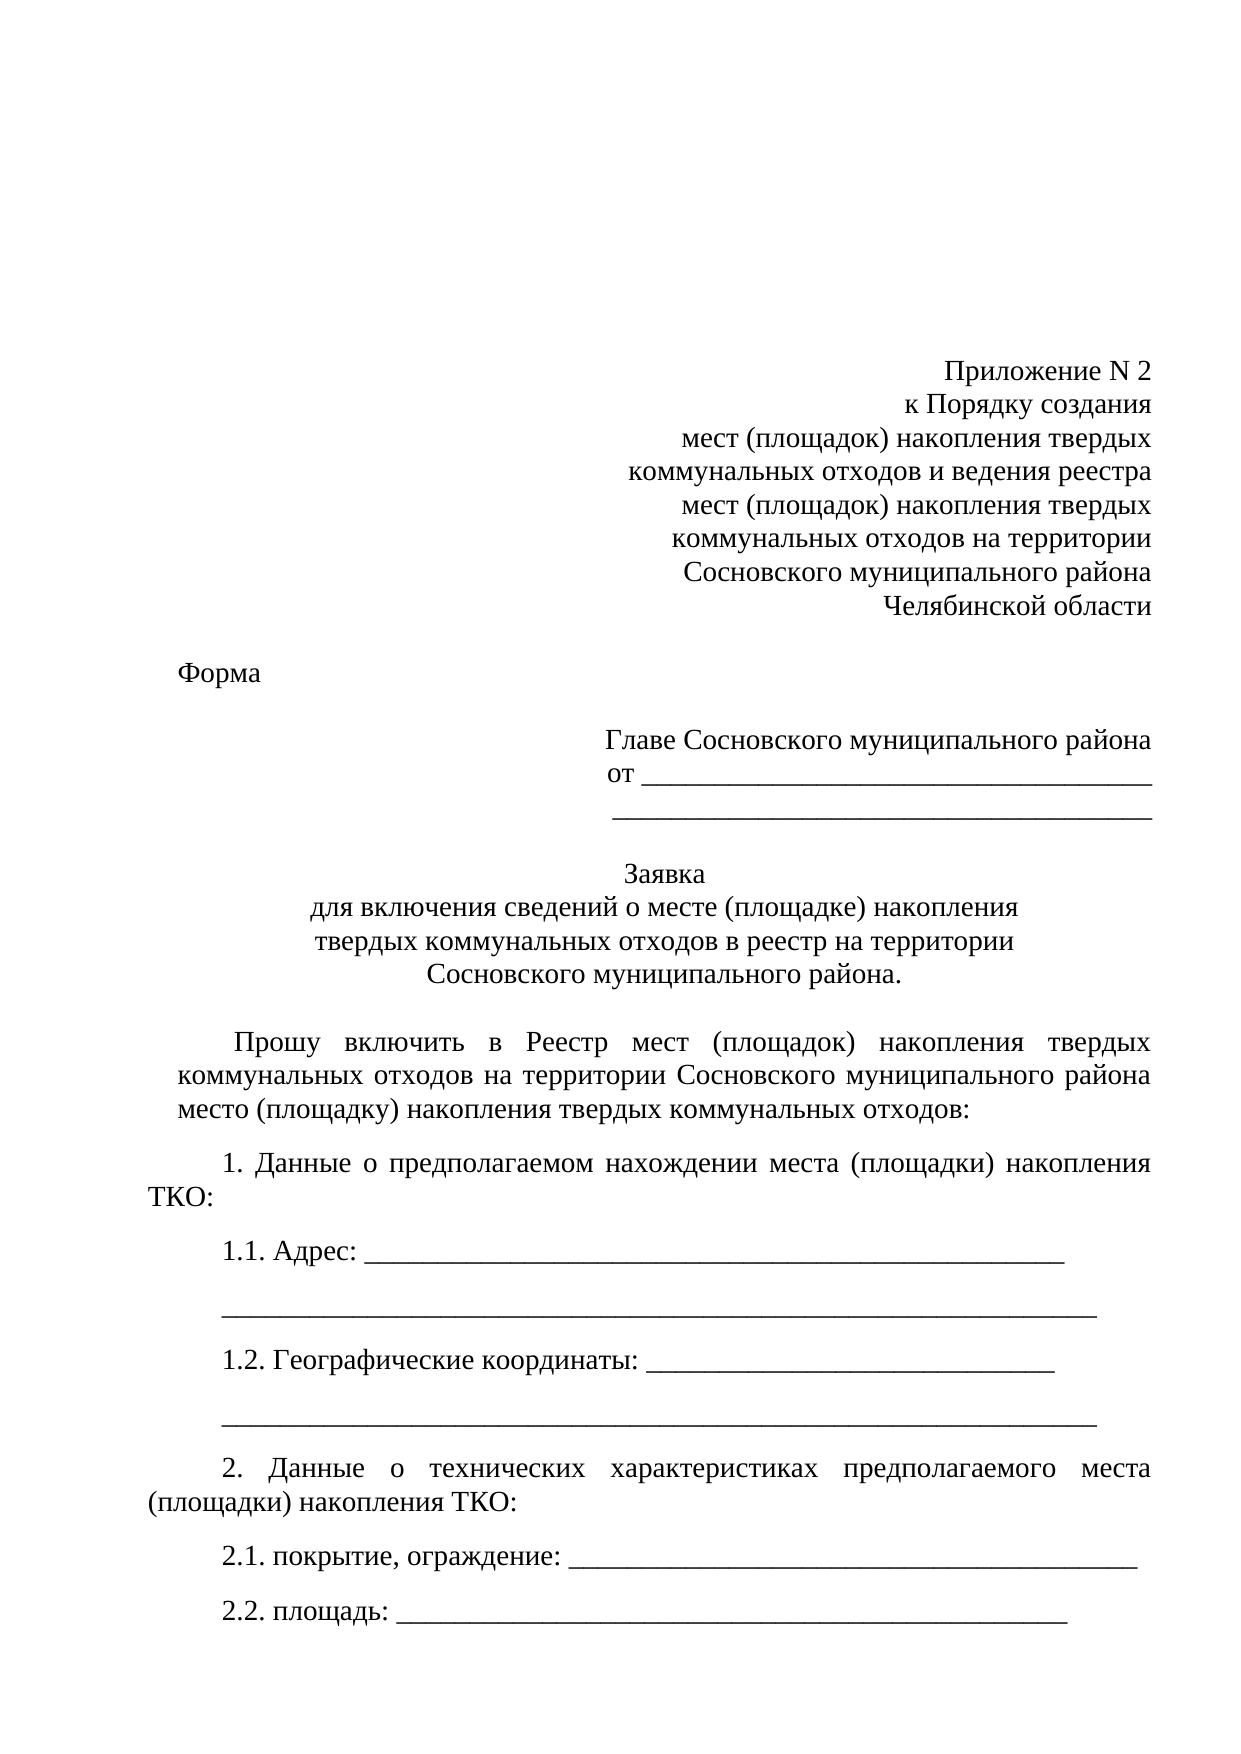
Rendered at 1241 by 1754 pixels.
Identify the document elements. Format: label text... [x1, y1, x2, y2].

text ____________________________________________________________ [148, 1287, 1152, 1321]
text Сосновского муниципального района [177, 554, 1152, 588]
text Заявка [177, 856, 1152, 889]
text коммунальных отходов на территории [177, 521, 1152, 554]
text _____________________________________ [177, 789, 1152, 822]
text 1.1. Адрес: ________________________________________________ [148, 1233, 1152, 1267]
text 2. Данные о технических характеристиках предполагаемого места (площадки) накопления ТКО: [148, 1451, 1152, 1518]
text 1. Данные о предполагаемом нахождении места (площадки) накопления ТКО: [148, 1145, 1152, 1212]
text ____________________________________________________________ [148, 1396, 1152, 1430]
text 2.1. покрытие, ограждение: _______________________________________ [148, 1538, 1152, 1572]
text Прошу включить в Реестр мест (площадок) накопления твердых коммунальных отходов на территории Сосновского муниципального района место (площадку) накопления твердых коммунальных отходов: [177, 1024, 1152, 1124]
text коммунальных отходов и ведения реестра [177, 453, 1152, 487]
text мест (площадок) накопления твердых [177, 487, 1152, 521]
text Приложение N 2 [177, 353, 1152, 386]
text Челябинской области [177, 588, 1152, 621]
text твердых коммунальных отходов в реестр на территории [177, 923, 1152, 957]
text Главе Сосновского муниципального района [177, 722, 1152, 755]
text 1.2. Географические координаты: ____________________________ [148, 1342, 1152, 1375]
text для включения сведений о месте (площадке) накопления [177, 889, 1152, 923]
text от ___________________________________ [177, 755, 1152, 789]
text Форма [177, 655, 1152, 688]
text Сосновского муниципального района. [177, 957, 1152, 990]
text к Порядку создания [177, 386, 1152, 420]
text 2.2. площадь: ______________________________________________ [148, 1593, 1152, 1626]
text мест (площадок) накопления твердых [177, 420, 1152, 453]
